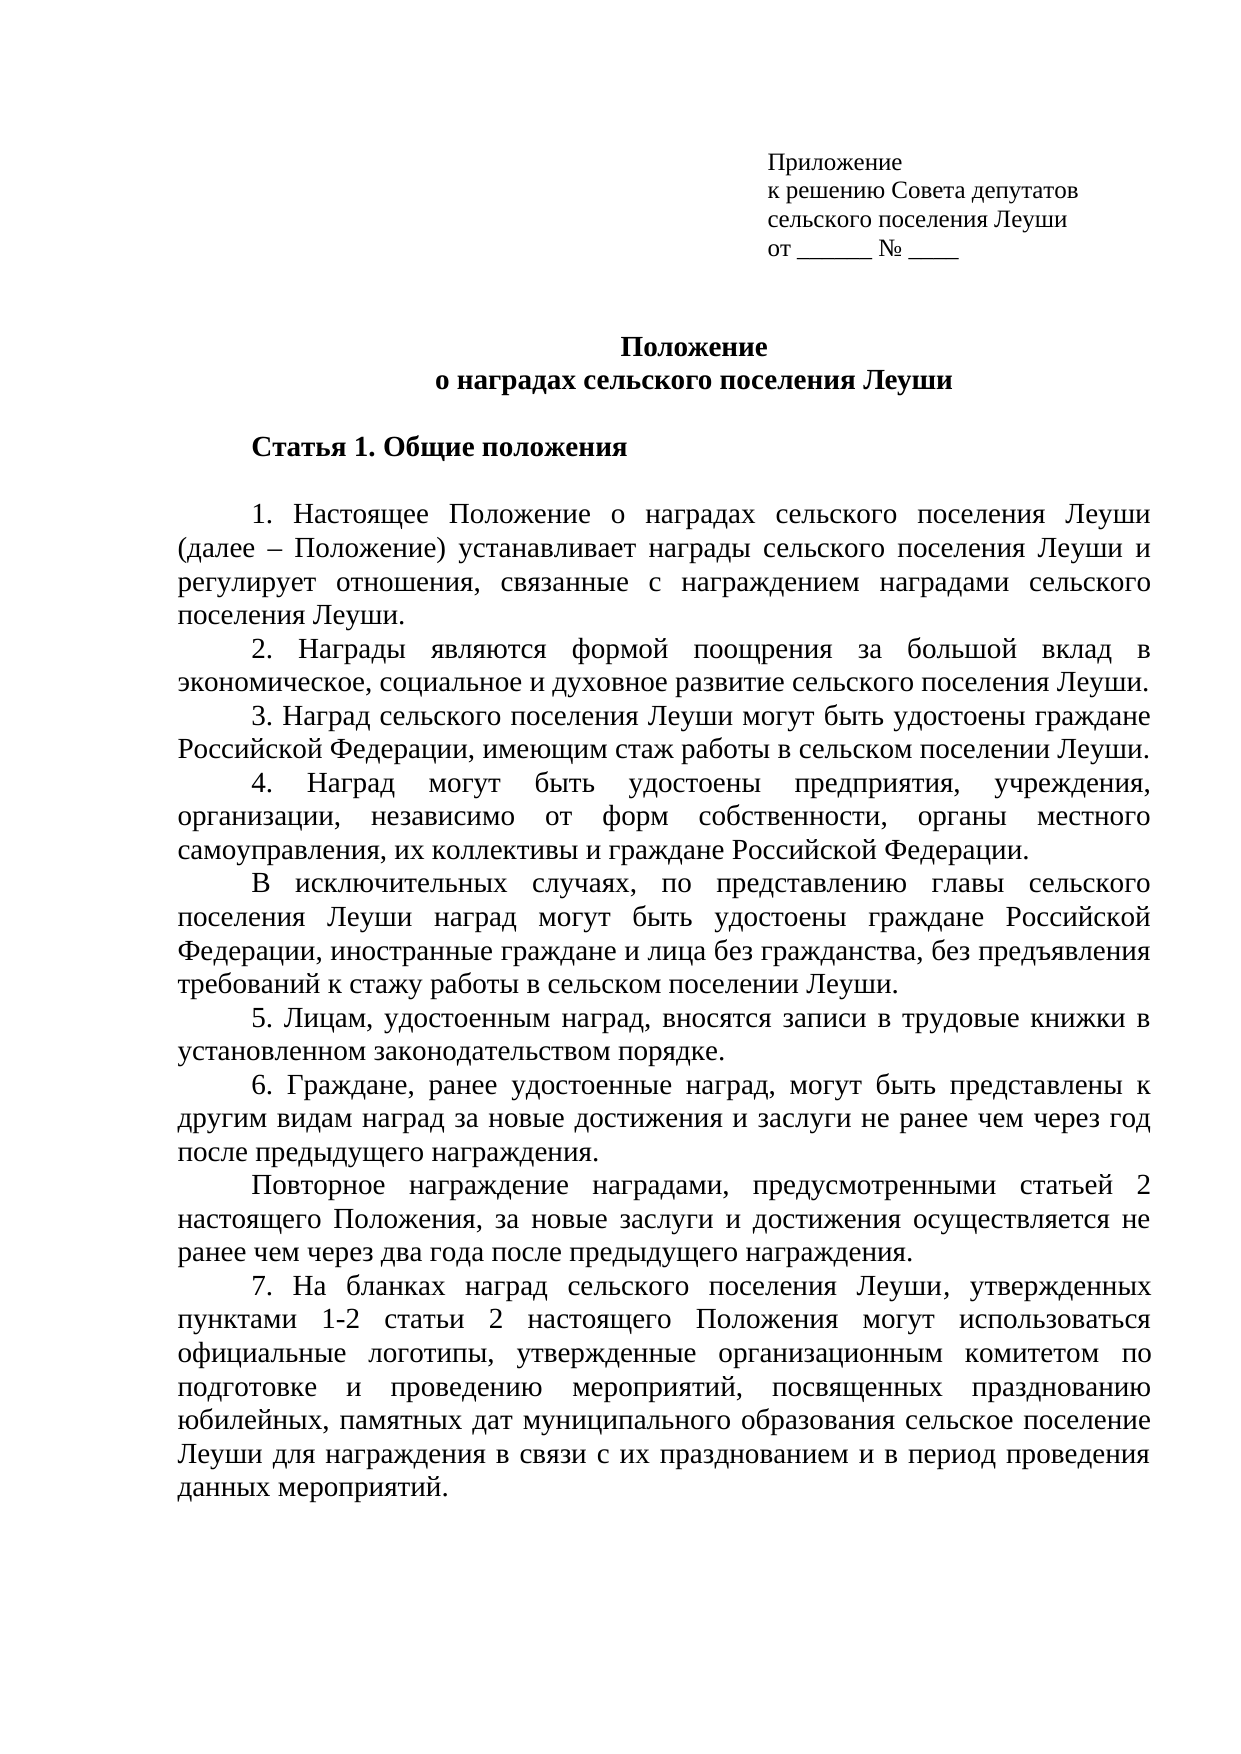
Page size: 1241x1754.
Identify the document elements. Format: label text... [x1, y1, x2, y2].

text к решению Совета депутатов [723, 176, 1152, 204]
text Приложение [723, 147, 1152, 176]
text 4. Наград могут быть удостоены предприятия, учреждения, организации, независимо от форм собственности, органы местного самоуправления, их коллективы и граждане Российской Федерации. [177, 765, 1152, 866]
subtitle Статья 1. Общие положения [177, 429, 1152, 463]
text 3. Наград сельского поселения Леуши могут быть удостоены граждане Российской Федерации, имеющим стаж работы в сельском поселении Леуши. [177, 698, 1152, 765]
text 7. На бланках наград сельского поселения Леуши, утвержденных пунктами 1-2 статьи 2 настоящего Положения могут использоваться официальные логотипы, утвержденные организационным комитетом по подготовке и проведению мероприятий, посвященных празднованию юбилейных, памятных дат муниципального образования сельское поселение Леуши для награждения в связи с их празднованием и в период проведения данных мероприятий. [177, 1268, 1152, 1503]
text 5. Лицам, удостоенным наград, вносятся записи в трудовые книжки в установленном законодательством порядке. [177, 1000, 1152, 1067]
text от ______ № ____ [723, 233, 1152, 262]
text Повторное награждение наградами, предусмотренными статьей 2 настоящего Положения, за новые заслуги и достижения осуществляется не ранее чем через два года после предыдущего награждения. [177, 1167, 1152, 1268]
text 1. Настоящее Положение о наградах сельского поселения Леуши (далее – Положение) устанавливает награды сельского поселения Леуши и регулирует отношения, связанные с награждением наградами сельского поселения Леуши. [177, 497, 1152, 631]
text 2. Награды являются формой поощрения за большой вклад в экономическое, социальное и духовное развитие сельского поселения Леуши. [177, 631, 1152, 698]
text сельского поселения Леуши [723, 204, 1152, 233]
text 6. Граждане, ранее удостоенные наград, могут быть представлены к другим видам наград за новые достижения и заслуги не ранее чем через год после предыдущего награждения. [177, 1067, 1152, 1167]
text В исключительных случаях, по представлению главы сельского поселения Леуши наград могут быть удостоены граждане Российской Федерации, иностранные граждане и лица без гражданства, без предъявления требований к стажу работы в сельском поселении Леуши. [177, 866, 1152, 1000]
subtitle Положение [177, 329, 1152, 362]
subtitle о наградах сельского поселения Леуши [177, 362, 1152, 396]
